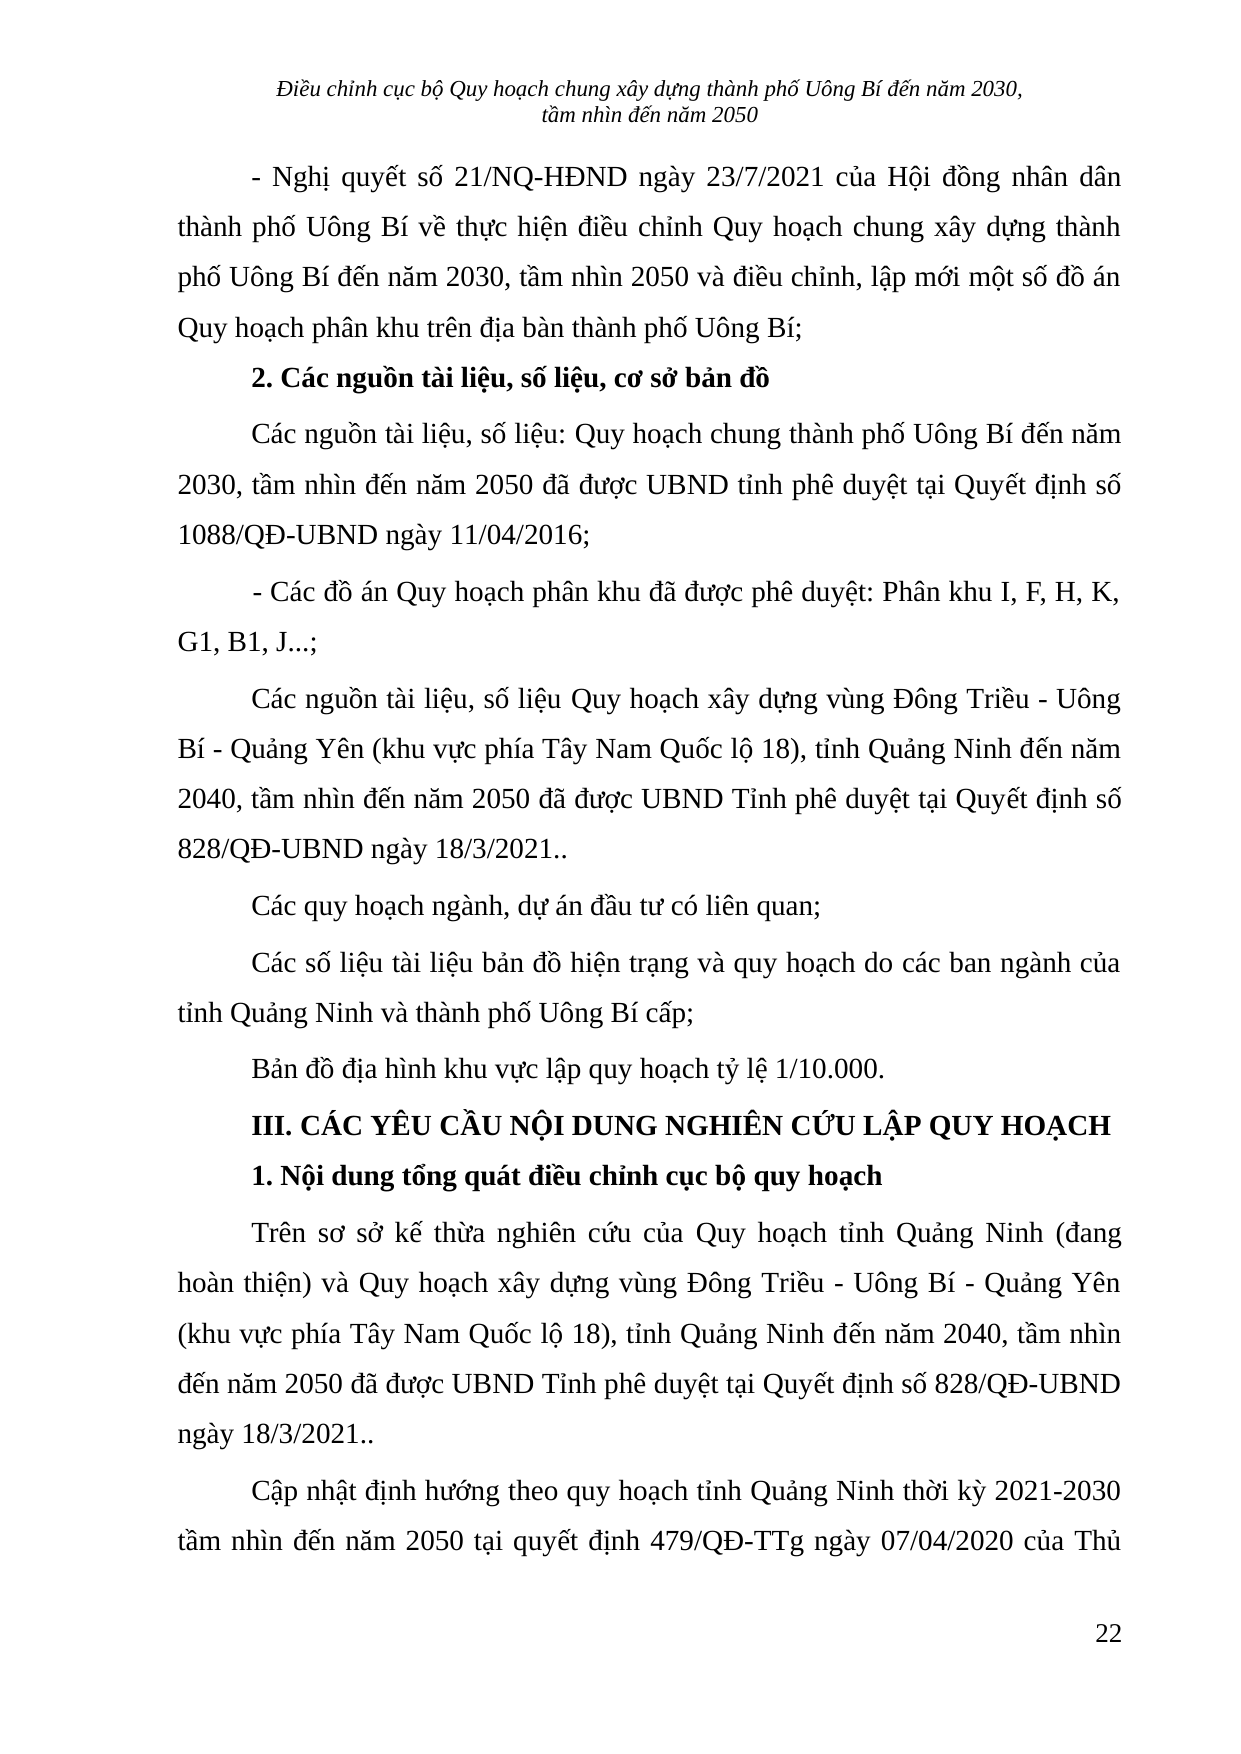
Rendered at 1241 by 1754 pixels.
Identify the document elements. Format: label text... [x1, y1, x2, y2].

text Các nguồn tài liệu, số liệu Quy hoạch xây dựng vùng Đông Triều - Uông Bí - Quảng Yên (khu vực phía Tây Nam Quốc lộ 18), tỉnh Quảng Ninh đến năm 2040, tầm nhìn đến năm 2050 đã được UBND Tỉnh phê duyệt tại Quyết định số 828/QĐ-UBND ngày 18/3/2021.. [177, 681, 1122, 865]
text Các quy hoạch ngành, dự án đầu tư có liên quan; [177, 888, 1122, 922]
text Các nguồn tài liệu, số liệu: Quy hoạch chung thành phố Uông Bí đến năm 2030, tầm nhìn đến năm 2050 đã được UBND tỉnh phê duyệt tại Quyết định số 1088/QĐ-UBND ngày 11/04/2016; [177, 417, 1122, 551]
text Trên sơ sở kế thừa nghiên cứu của Quy hoạch tỉnh Quảng Ninh (đang hoàn thiện) và Quy hoạch xây dựng vùng Đông Triều - Uông Bí - Quảng Yên (khu vực phía Tây Nam Quốc lộ 18), tỉnh Quảng Ninh đến năm 2040, tầm nhìn đến năm 2050 đã được UBND Tỉnh phê duyệt tại Quyết định số 828/QĐ-UBND ngày 18/3/2021.. [177, 1215, 1122, 1450]
subtitle Các nguồn tài liệu, số liệu, cơ sở bản đồ [251, 360, 1122, 394]
text Bản đồ địa hình khu vực lập quy hoạch tỷ lệ 1/10.000. [177, 1052, 1122, 1085]
subtitle Nội dung tổng quát điều chỉnh cục bộ quy hoạch [251, 1158, 1122, 1192]
text Các số liệu tài liệu bản đồ hiện trạng và quy hoạch do các ban ngành của tỉnh Quảng Ninh và thành phố Uông Bí cấp; [177, 945, 1122, 1029]
text - Các đồ án Quy hoạch phân khu đã được phê duyệt: Phân khu I, F, H, K, G1, B1, J...; [177, 574, 1122, 658]
text III. CÁC YÊU CẦU NỘI DUNG NGHIÊN CỨU LẬP QUY HOẠCH [177, 1108, 1122, 1142]
text - Nghị quyết số 21/NQ-HĐND ngày 23/7/2021 của Hội đồng nhân dân thành phố Uông Bí về thực hiện điều chỉnh Quy hoạch chung xây dựng thành phố Uông Bí đến năm 2030, tầm nhìn 2050 và điều chỉnh, lập mới một số đồ án Quy hoạch phân khu trên địa bàn thành phố Uông Bí; [177, 159, 1122, 343]
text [177, 1473, 1122, 1557]
